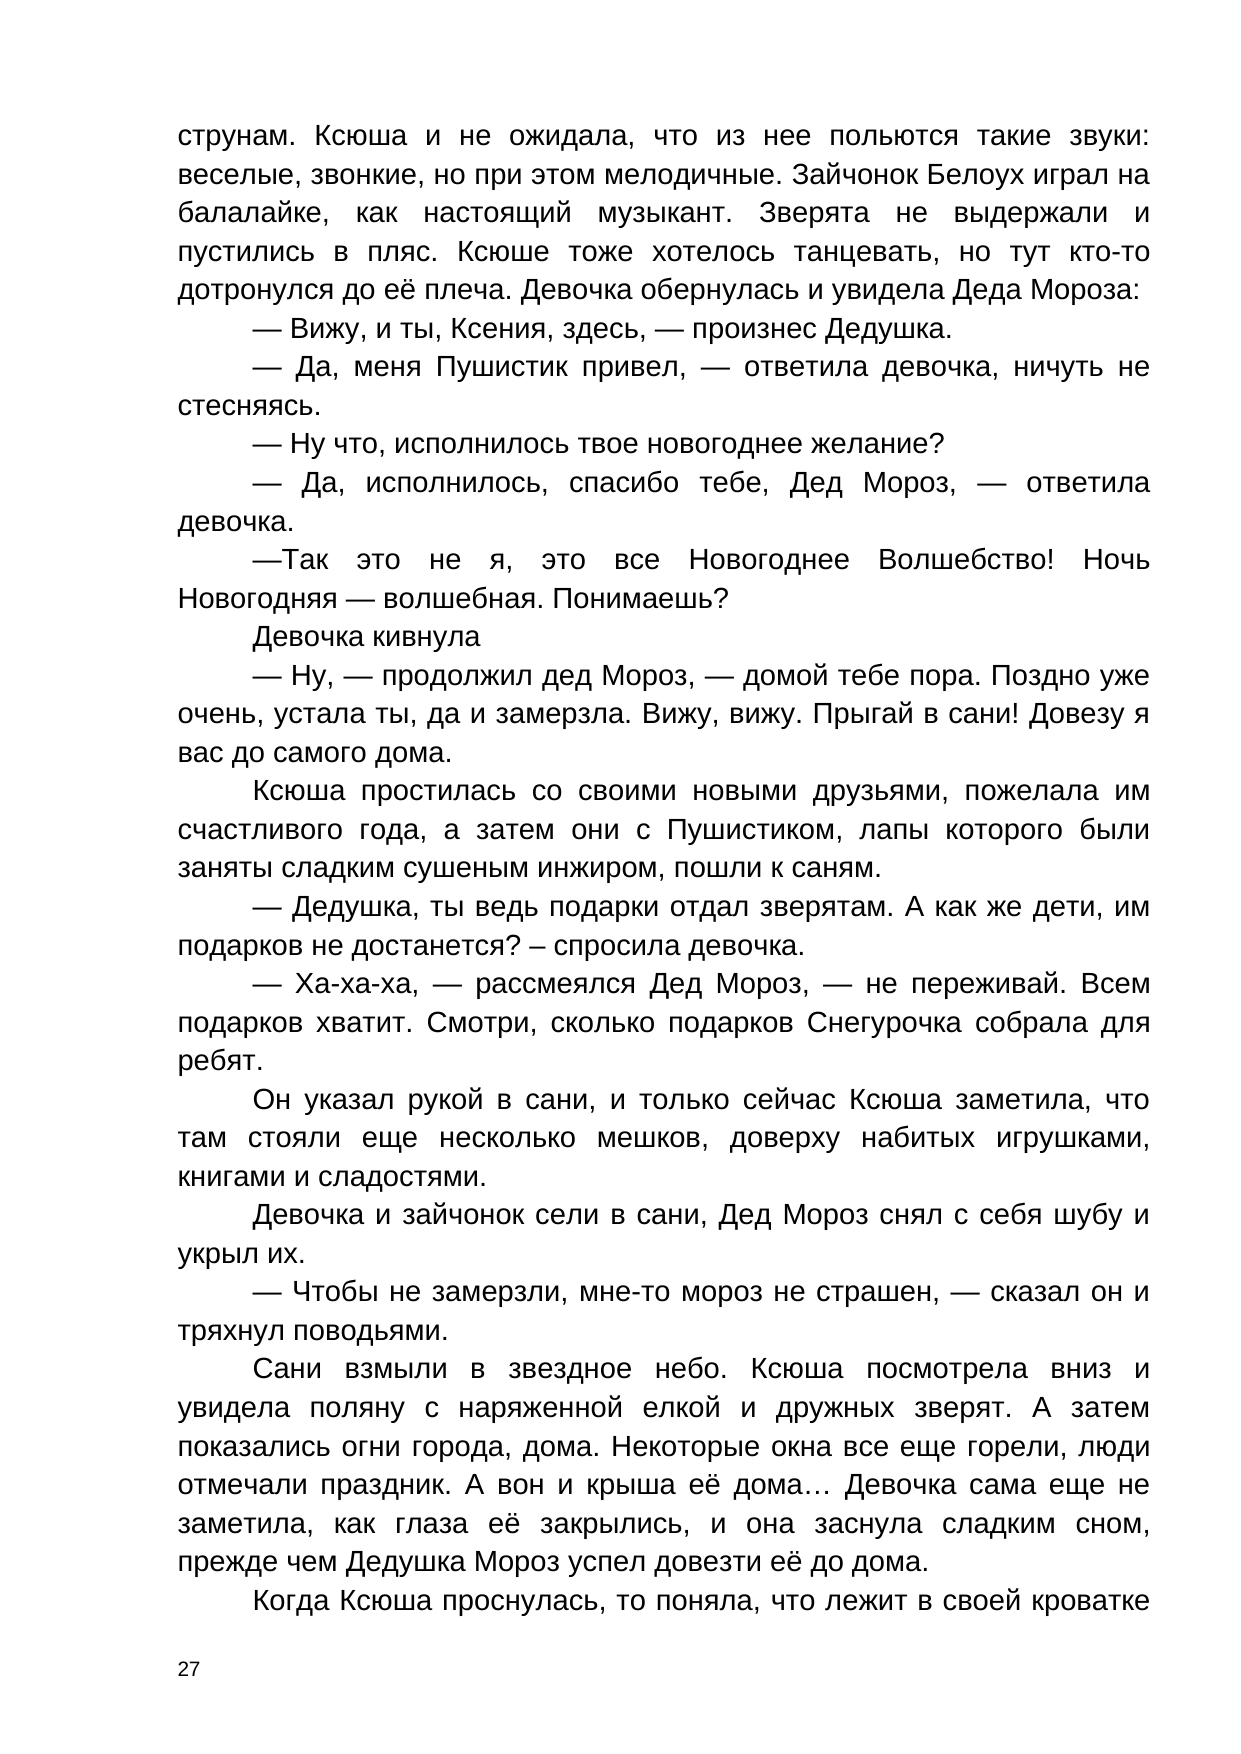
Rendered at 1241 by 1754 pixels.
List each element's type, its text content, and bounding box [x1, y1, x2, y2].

text — Вижу, и ты, Ксения, здесь, — произнес Дедушка. [177, 311, 1152, 344]
text Он указал рукой в сани, и только сейчас Ксюша заметила, что там стояли еще несколько мешков, доверху набитых игрушками, книгами и сладостями. [177, 1082, 1152, 1192]
text — Чтобы не замерзли, мне-то мороз не страшен, — сказал он и тряхнул поводьями. [177, 1274, 1152, 1346]
text — Ну, — продолжил дед Мороз, — домой тебе пора. Поздно уже очень, устала ты, да и замерзла. Вижу, вижу. Прыгай в сани! Довезу я вас до самого дома. [177, 658, 1152, 768]
text Девочка и зайчонок сели в сани, Дед Мороз снял с себя шубу и укрыл их. [177, 1197, 1152, 1269]
text — Да, меня Пушистик привел, — ответила девочка, ничуть не стесняясь. [177, 349, 1152, 421]
text Сани взмыли в звездное небо. Ксюша посмотрела вниз и увидела поляну с наряженной елкой и дружных зверят. А затем показались огни города, дома. Некоторые окна все еще горели, люди отмечали праздник. А вон и крыша её дома… Девочка сама еще не заметила, как глаза её закрылись, и она заснула сладким сном, прежде чем Дедушка Мороз успел довезти её до дома. [177, 1351, 1152, 1578]
text Ксюша простилась со своими новыми друзьями, пожелала им счастливого года, а затем они с Пушистиком, лапы которого были заняты сладким сушеным инжиром, пошли к саням. [177, 773, 1152, 884]
text — Да, исполнилось, спасибо тебе, Дед Мороз, — ответила девочка. [177, 465, 1152, 537]
text Девочка кивнула [177, 619, 1152, 653]
text — Ну что, исполнилось твое новогоднее желание? [177, 426, 1152, 460]
text —Так это не я, это все Новогоднее Волшебство! Ночь Новогодняя — волшебная. Понимаешь? [177, 542, 1152, 614]
text — Дедушка, ты ведь подарки отдал зверятам. А как же дети, им подарков не достанется? – спросила девочка. [177, 889, 1152, 961]
text — Ха-ха-ха, — рассмеялся Дед Мороз, — не переживай. Всем подарков хватит. Смотри, сколько подарков Снегурочка собрала для ребят. [177, 966, 1152, 1077]
